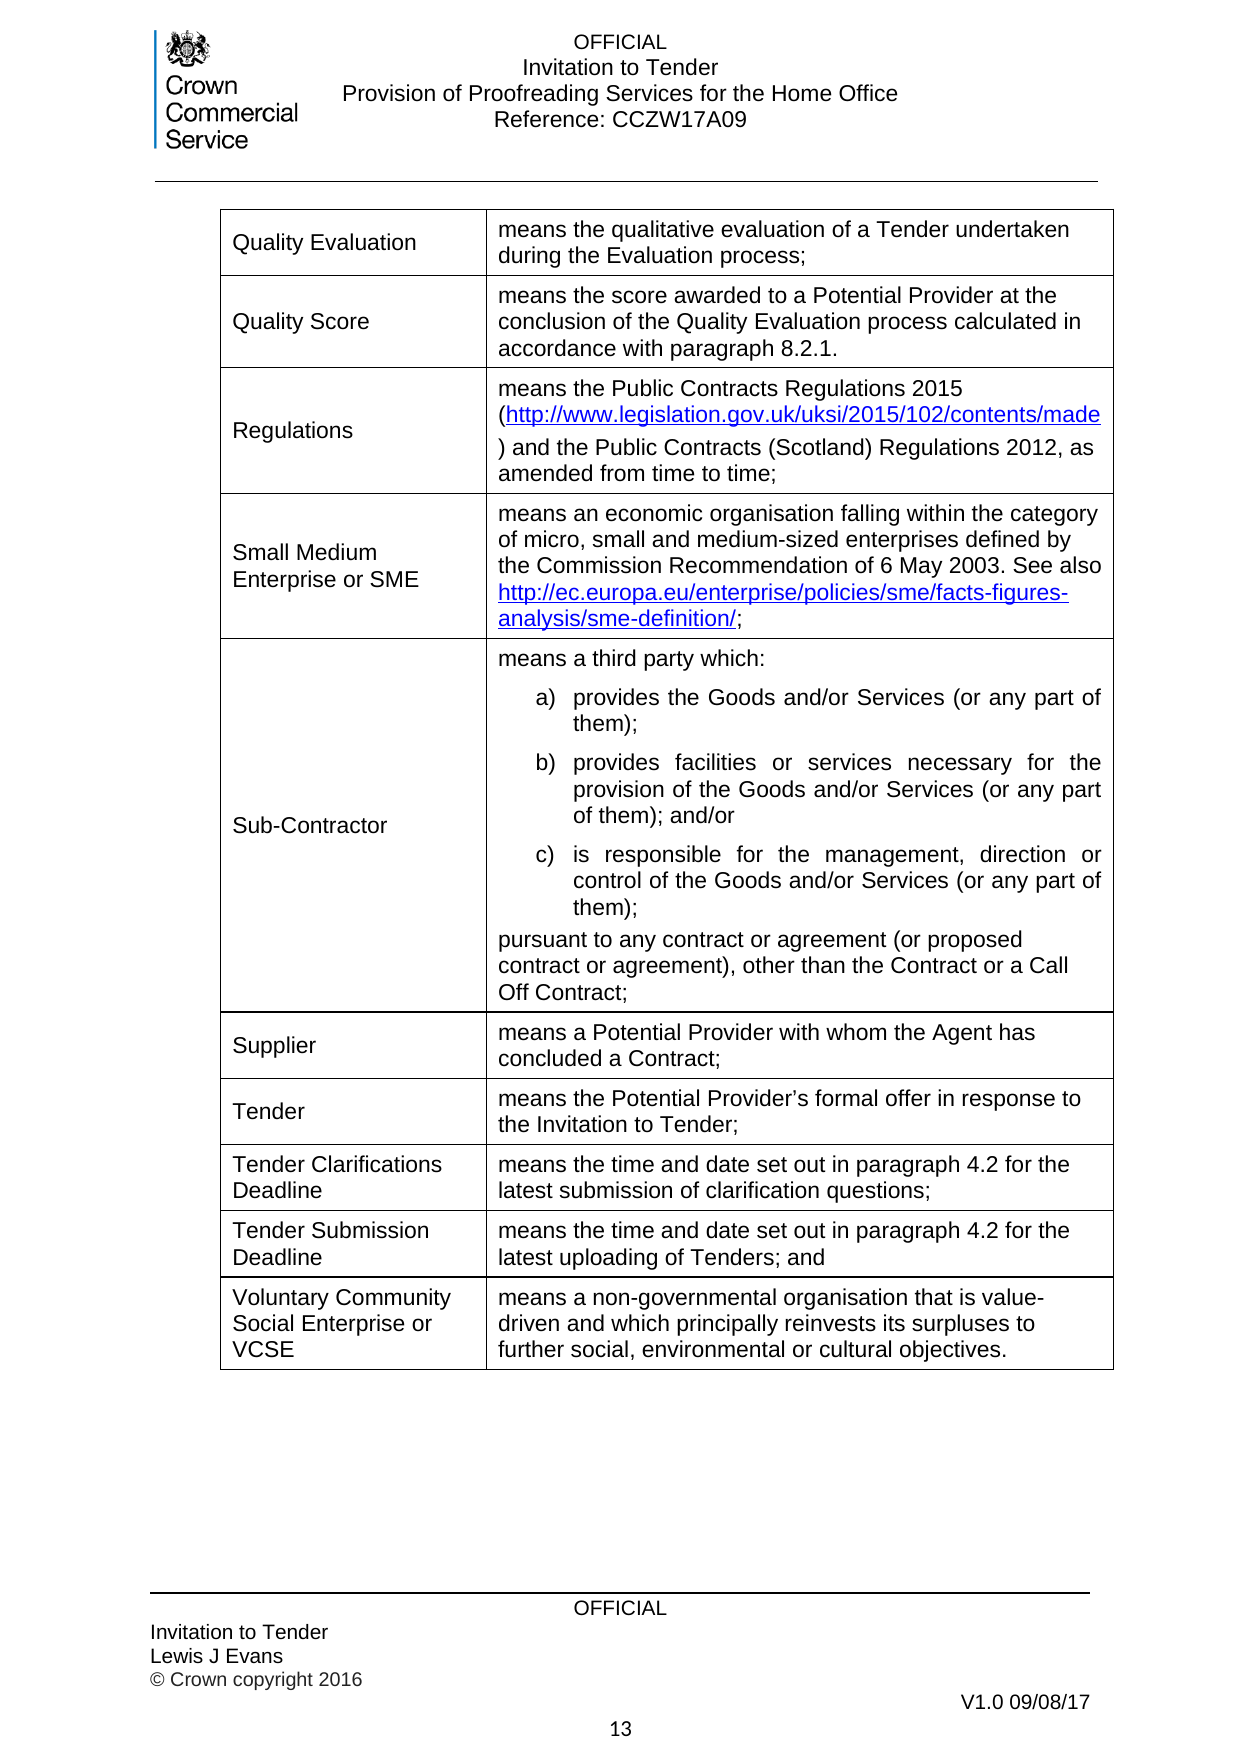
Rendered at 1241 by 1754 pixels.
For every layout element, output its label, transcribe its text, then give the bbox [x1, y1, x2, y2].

table_cell Voluntary Community Social Enterprise or VCSE [221, 1278, 486, 1369]
table_cell means the qualitative evaluation of a Tender undertaken during the Evaluation process; [487, 210, 1113, 275]
table_cell means the time and date set out in paragraph 4.2 for the latest submission of clarification questions; [487, 1145, 1113, 1210]
table_cell means an economic organisation falling within the category of micro, small and medium-sized enterprises defined by the Commission Recommendation of 6 May 2003. See also http://ec.europa.eu/enterprise/policies/sme/facts-figures-analysis/sme-definition/; [487, 494, 1113, 638]
table_cell means a non-governmental organisation that is value-driven and which principally reinvests its surpluses to further social, environmental or cultural objectives. [487, 1278, 1113, 1369]
table_cell means the score awarded to a Potential Provider at the conclusion of the Quality Evaluation process calculated in accordance with paragraph 8.2.1. [487, 276, 1113, 367]
table_cell Supplier [221, 1013, 486, 1078]
table_cell Tender Clarifications Deadline [221, 1145, 486, 1210]
table_cell Small Medium Enterprise or SME [221, 494, 486, 638]
table_cell Sub-Contractor [221, 639, 486, 1011]
table_cell Tender [221, 1079, 486, 1144]
table_cell Tender Submission Deadline [221, 1211, 486, 1276]
table_cell Regulations [221, 368, 486, 492]
table_cell means a third party which: provides the Goods and/or Services (or any part of them); provides facilities or services necessary for the provision of the Goods and/or Services (or any part of them); and/or is responsible for the management, direction or control of the Goods and/or Services (or any part of them); pursuant to any contract or agreement (or proposed contract or agreement), other than the Contract or a Call Off Contract; [487, 639, 1113, 1011]
table_cell means the Public Contracts Regulations 2015 (http://www.legislation.gov.uk/uksi/2015/102/contents/made ) and the Public Contracts (Scotland) Regulations 2012, as amended from time to time; [487, 368, 1113, 492]
picture [153, 30, 298, 149]
table_cell means a Potential Provider with whom the Agent has concluded a Contract; [487, 1013, 1113, 1078]
table_cell means the time and date set out in paragraph 4.2 for the latest uploading of Tenders; and [487, 1211, 1113, 1276]
table_cell Quality Score [221, 276, 486, 367]
table_cell Quality Evaluation [221, 210, 486, 275]
table_cell means the Potential Provider’s formal offer in response to the Invitation to Tender; [487, 1079, 1113, 1144]
